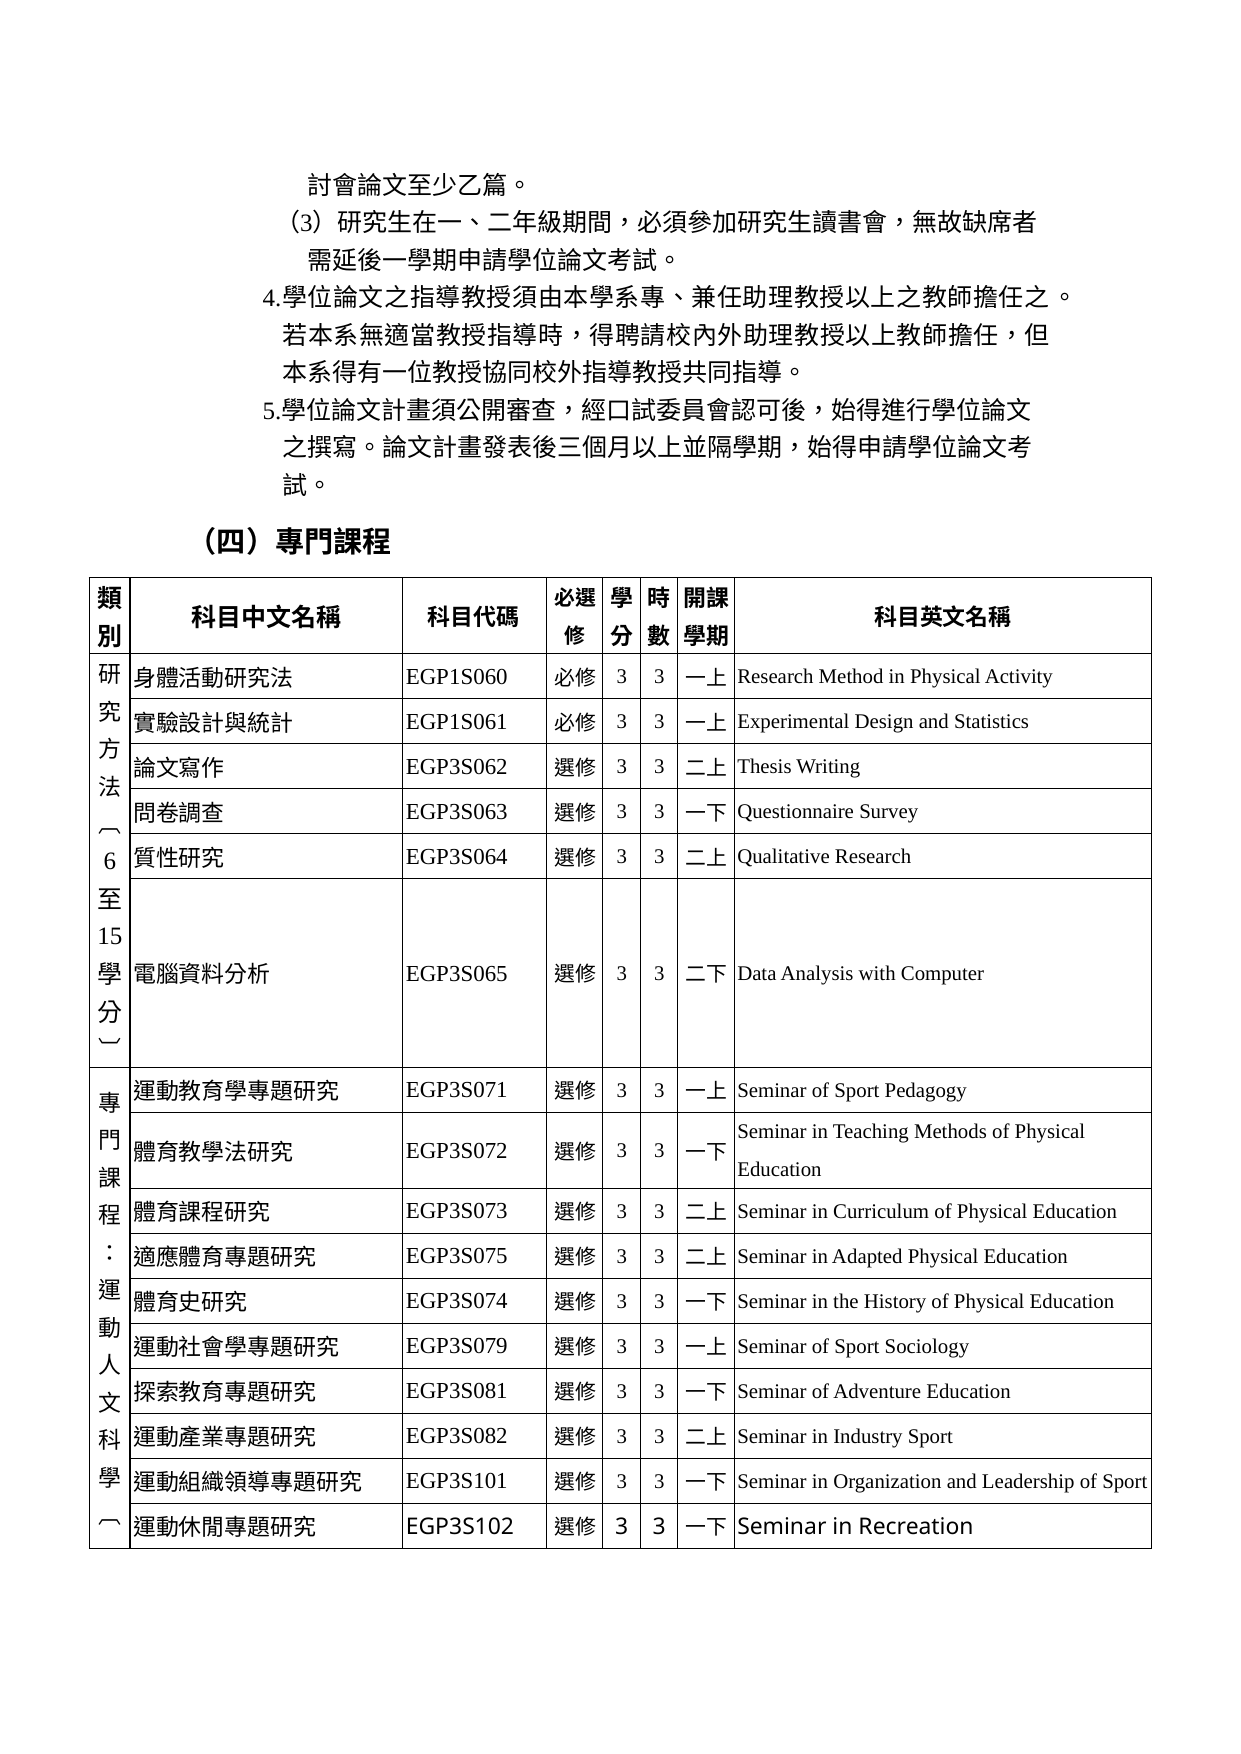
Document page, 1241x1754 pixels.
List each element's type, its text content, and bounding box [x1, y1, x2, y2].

table_cell Seminar in Organization and Leadership of Sport [735, 1459, 1151, 1503]
table_cell 選修 [547, 1068, 602, 1112]
table_cell 3 [641, 1279, 677, 1323]
table_header 類別 [90, 578, 129, 653]
table_cell EGP3S062 [403, 744, 546, 788]
table_cell 3 [641, 879, 677, 1067]
table_cell Questionnaire Survey [735, 789, 1151, 833]
table_cell 選修 [547, 1369, 602, 1413]
table_cell Seminar in the History of Physical Education [735, 1279, 1151, 1323]
table_cell 選修 [547, 834, 602, 878]
table_cell 運動產業專題研究 [131, 1414, 402, 1458]
table_cell 3 [641, 1068, 677, 1112]
table_cell 3 [641, 654, 677, 698]
text （3）研究生在一、二年級期間，必須參加研究生讀書會，無故缺席者需延後一學期申請學位論文考試。 [275, 202, 1053, 277]
table_cell 3 [641, 744, 677, 788]
table_cell 必修 [547, 654, 602, 698]
table_cell 一下 [678, 789, 734, 833]
text （四）專門課程 [187, 502, 1053, 577]
table_cell 3 [603, 654, 640, 698]
text 5.學位論文計畫須公開審查，經口試委員會認可後，始得進行學位論文之撰寫。論文計畫發表後三個月以上並隔學期，始得申請學位論文考試。 [262, 389, 1053, 502]
table_cell Thesis Writing [735, 744, 1151, 788]
table_cell 一下 [678, 1504, 734, 1548]
table_cell Seminar of Sport Sociology [735, 1324, 1151, 1368]
table_cell 3 [603, 1113, 640, 1188]
table_cell EGP3S102 [403, 1504, 546, 1548]
table_cell 3 [603, 789, 640, 833]
table_header 學分 [603, 578, 640, 653]
table_cell 3 [603, 1234, 640, 1278]
table_cell 專門課程： 運動人文科學 ︹ 3 至 15學分 ︺ [90, 1068, 129, 1548]
table_cell 3 [641, 1459, 677, 1503]
table_cell 二下 [678, 879, 734, 1067]
table_cell 一下 [678, 1369, 734, 1413]
table_cell Research Method in Physical Activity [735, 654, 1151, 698]
table_cell 體育史研究 [131, 1279, 402, 1323]
table_cell 探索教育專題研究 [131, 1369, 402, 1413]
table_cell 3 [641, 1234, 677, 1278]
text 4.學位論文之指導教授須由本學系專、兼任助理教授以上之教師擔任之。若本系無適當教授指導時，得聘請校內外助理教授以上教師擔任，但本系得有一位教授協同校外指導教授共同指導。 [262, 277, 1053, 389]
table_cell Seminar in Teaching Methods of Physical Education [735, 1113, 1151, 1188]
table_cell 選修 [547, 1279, 602, 1323]
table_cell 運動組織領導專題研究 [131, 1459, 402, 1503]
table_cell 體育課程研究 [131, 1189, 402, 1233]
table_cell 一下 [678, 1279, 734, 1323]
table_cell 選修 [547, 744, 602, 788]
table_cell 選修 [547, 789, 602, 833]
table_header 開課學期 [678, 578, 734, 653]
table_cell 問卷調查 [131, 789, 402, 833]
table_cell 二上 [678, 1234, 734, 1278]
table_cell 質性研究 [131, 834, 402, 878]
table_cell 選修 [547, 1504, 602, 1548]
table_cell 3 [641, 1369, 677, 1413]
table_cell 3 [603, 1414, 640, 1458]
table_header 必選修 [547, 578, 602, 653]
table_cell 3 [603, 1504, 640, 1548]
table_cell EGP1S061 [403, 699, 546, 743]
table_cell 3 [641, 834, 677, 878]
table_cell EGP3S079 [403, 1324, 546, 1368]
table_header 時 數 [641, 578, 677, 653]
table_cell 一上 [678, 1324, 734, 1368]
table_cell 二上 [678, 1414, 734, 1458]
table_cell 二上 [678, 744, 734, 788]
table_cell 論文寫作 [131, 744, 402, 788]
table_cell EGP3S101 [403, 1459, 546, 1503]
table_cell Experimental Design and Statistics [735, 699, 1151, 743]
table_cell 3 [603, 699, 640, 743]
table_cell 3 [603, 834, 640, 878]
table_cell 選修 [547, 1113, 602, 1188]
table_cell 選修 [547, 1324, 602, 1368]
table_cell 3 [603, 879, 640, 1067]
table_cell 運動社會學專題研究 [131, 1324, 402, 1368]
table_cell 實驗設計與統計 [131, 699, 402, 743]
table_cell Seminar in Industry Sport [735, 1414, 1151, 1458]
table_cell 3 [641, 699, 677, 743]
table_cell Seminar of Adventure Education [735, 1369, 1151, 1413]
table_cell 一下 [678, 1459, 734, 1503]
table_cell 適應體育專題研究 [131, 1234, 402, 1278]
table_cell Seminar of Sport Pedagogy [735, 1068, 1151, 1112]
table_cell 二上 [678, 1189, 734, 1233]
table_cell EGP1S060 [403, 654, 546, 698]
table_header 科目英文名稱 [735, 578, 1151, 653]
table_cell 選修 [547, 1189, 602, 1233]
table_cell 運動休閒專題研究 [131, 1504, 402, 1548]
table_cell 選修 [547, 1459, 602, 1503]
table_cell Qualitative Research [735, 834, 1151, 878]
table_cell 3 [641, 1189, 677, 1233]
table_cell 3 [603, 744, 640, 788]
table_cell 3 [603, 1369, 640, 1413]
table_cell 必修 [547, 699, 602, 743]
table_cell EGP3S082 [403, 1414, 546, 1458]
table_cell 選修 [547, 1234, 602, 1278]
table_cell Seminar in Recreation [735, 1504, 1151, 1548]
table_cell 一下 [678, 1113, 734, 1188]
table_cell 3 [603, 1279, 640, 1323]
table_cell 3 [641, 1324, 677, 1368]
table_cell EGP3S072 [403, 1113, 546, 1188]
table_cell Seminar in Adapted Physical Education [735, 1234, 1151, 1278]
table_cell EGP3S065 [403, 879, 546, 1067]
table_cell 二上 [678, 834, 734, 878]
table_cell 研 究 方法 ︹ 6 至 15學分 ︺ [90, 654, 129, 1067]
table_cell 3 [641, 789, 677, 833]
table_cell EGP3S074 [403, 1279, 546, 1323]
table_cell 電腦資料分析 [131, 879, 402, 1067]
table_cell 一上 [678, 654, 734, 698]
table_cell 選修 [547, 879, 602, 1067]
table_cell 3 [603, 1189, 640, 1233]
table_cell Data Analysis with Computer [735, 879, 1151, 1067]
table_cell 3 [641, 1113, 677, 1188]
table_cell 3 [603, 1459, 640, 1503]
table_cell EGP3S073 [403, 1189, 546, 1233]
table_cell 身體活動研究法 [131, 654, 402, 698]
table_cell EGP3S064 [403, 834, 546, 878]
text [275, 164, 1053, 202]
table_cell 一上 [678, 699, 734, 743]
table_cell EGP3S081 [403, 1369, 546, 1413]
table_cell 3 [641, 1504, 677, 1548]
table_cell 3 [603, 1324, 640, 1368]
table_header 科目代碼 [403, 578, 546, 653]
table_header 科目中文名稱 [131, 578, 402, 653]
table_cell 3 [641, 1414, 677, 1458]
table_cell 體育教學法研究 [131, 1113, 402, 1188]
table_cell EGP3S063 [403, 789, 546, 833]
table_cell 一上 [678, 1068, 734, 1112]
table_cell 運動教育學專題研究 [131, 1068, 402, 1112]
table_cell Seminar in Curriculum of Physical Education [735, 1189, 1151, 1233]
table_cell EGP3S075 [403, 1234, 546, 1278]
table_cell 3 [603, 1068, 640, 1112]
table_cell EGP3S071 [403, 1068, 546, 1112]
table_cell 選修 [547, 1414, 602, 1458]
